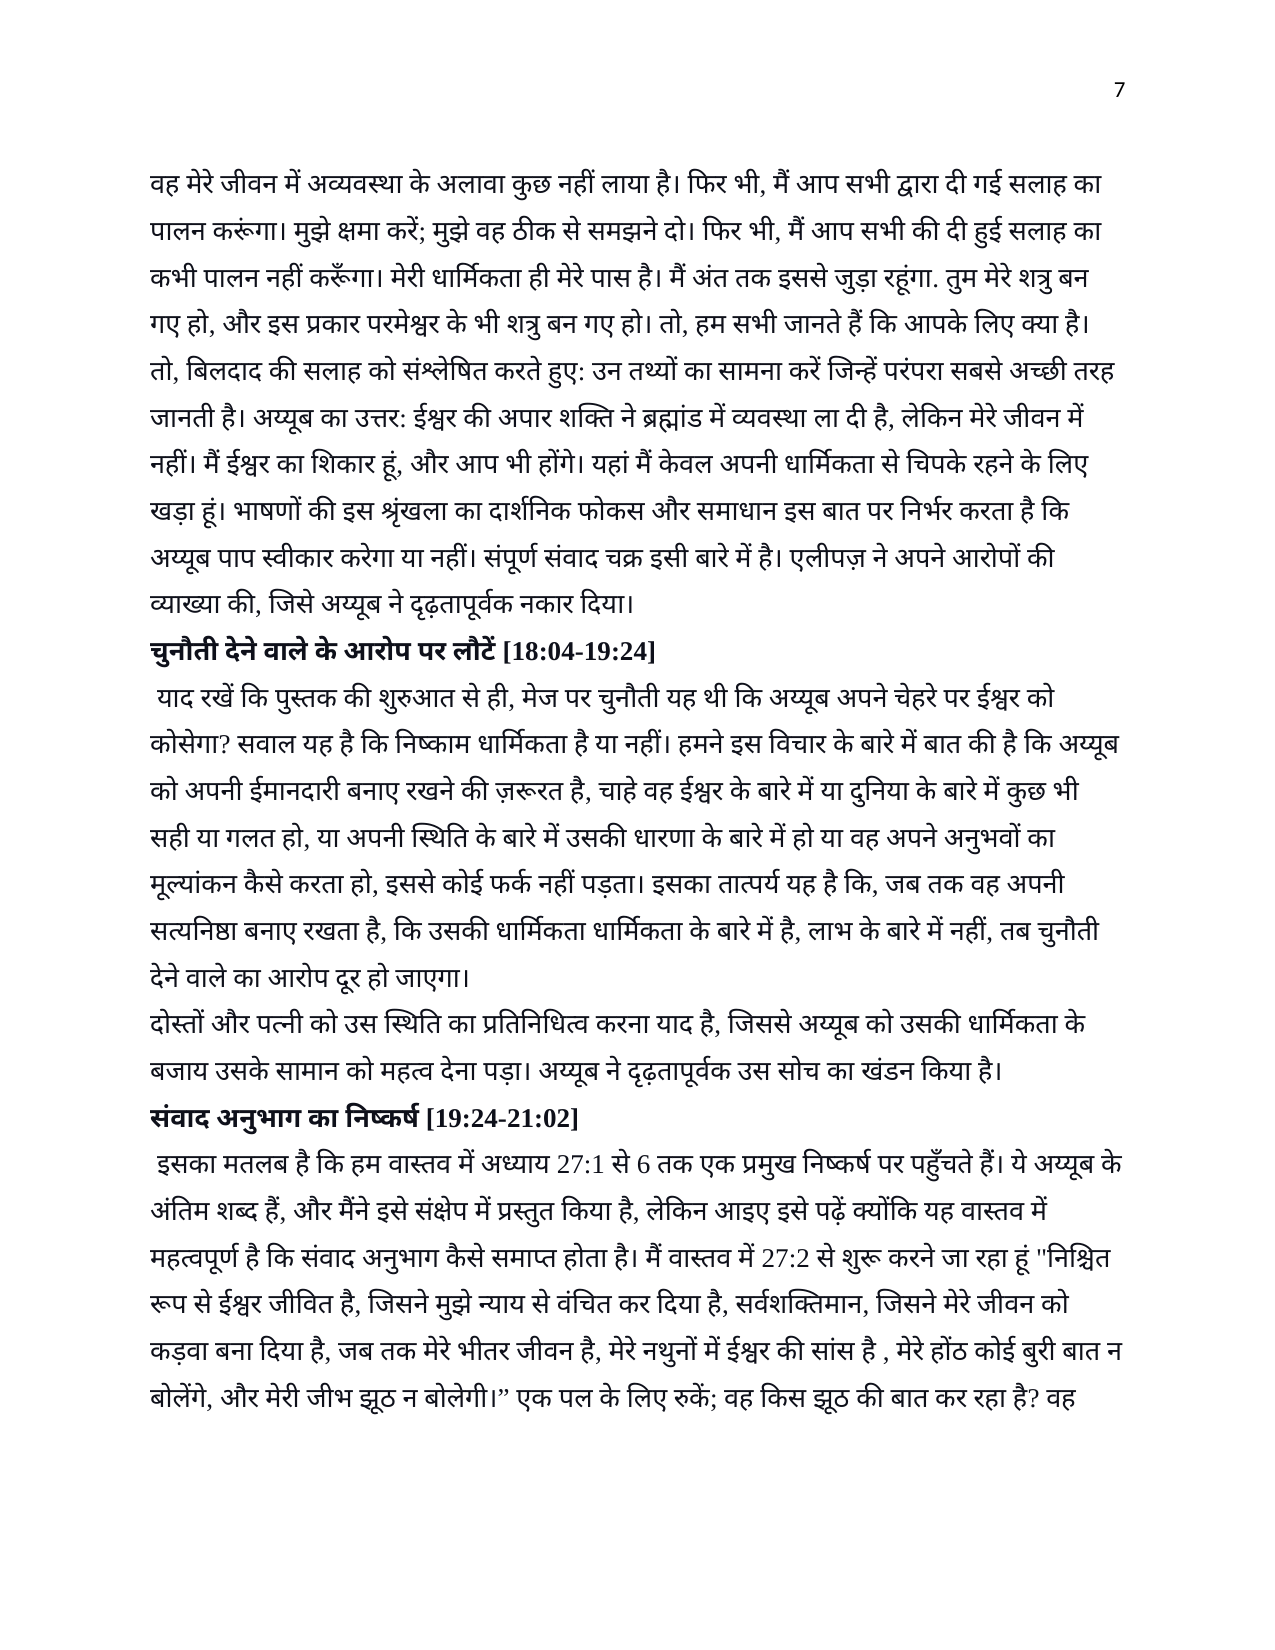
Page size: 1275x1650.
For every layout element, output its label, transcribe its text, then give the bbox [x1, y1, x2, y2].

text दोस्तों और पत्नी को उस स्थिति का प्रतिनिधित्व करना याद है, जिससे अय्यूब को उसकी धार्मिकता के बजाय उसके सामान को महत्व देना पड़ा। अय्यूब ने दृढ़तापूर्वक उस सोच का खंडन किया है। [150, 1009, 1125, 1086]
text संवाद अनुभाग का निष्कर्ष [19:24-21:02] [150, 1102, 1125, 1133]
text याद रखें कि पुस्तक की शुरुआत से ही, मेज पर चुनौती यह थी कि अय्यूब अपने चेहरे पर ईश्वर को कोसेगा? सवाल यह है कि निष्काम धार्मिकता है या नहीं। हमने इस विचार के बारे में बात की है कि अय्यूब को अपनी ईमानदारी बनाए रखने की ज़रूरत है, चाहे वह ईश्वर के बारे में या दुनिया के बारे में कुछ भी सही या गलत हो, या अपनी स्थिति के बारे में उसकी धारणा के बारे में हो या वह अपने अनुभवों का मूल्यांकन कैसे करता हो, इससे कोई फर्क नहीं पड़ता। इसका तात्पर्य यह है कि, जब तक वह अपनी सत्यनिष्ठा बनाए रखता है, कि उसकी धार्मिकता धार्मिकता के बारे में है, लाभ के बारे में नहीं, तब चुनौती देने वाले का आरोप दूर हो जाएगा। [150, 682, 1125, 993]
text चुनौती देने वाले के आरोप पर लौटें [18:04-19:24] [150, 635, 1125, 666]
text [150, 169, 1125, 340]
text तो, बिलदाद की सलाह को संश्लेषित करते हुए: उन तथ्यों का सामना करें जिन्हें परंपरा सबसे अच्छी तरह जानती है। अय्यूब का उत्तर: ईश्वर की अपार शक्ति ने ब्रह्मांड में व्यवस्था ला दी है, लेकिन मेरे जीवन में नहीं। मैं ईश्वर का शिकार हूं, और आप भी होंगे। यहां मैं केवल अपनी धार्मिकता से चिपके रहने के लिए खड़ा हूं। भाषणों की इस श्रृंखला का दार्शनिक फोकस और समाधान इस बात पर निर्भर करता है कि अय्यूब पाप स्वीकार करेगा या नहीं। संपूर्ण संवाद चक्र इसी बारे में है। एलीपज़ ने अपने आरोपों की व्याख्या की, जिसे अय्यूब ने दृढ़तापूर्वक नकार दिया। [150, 355, 1125, 620]
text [150, 1149, 1125, 1413]
